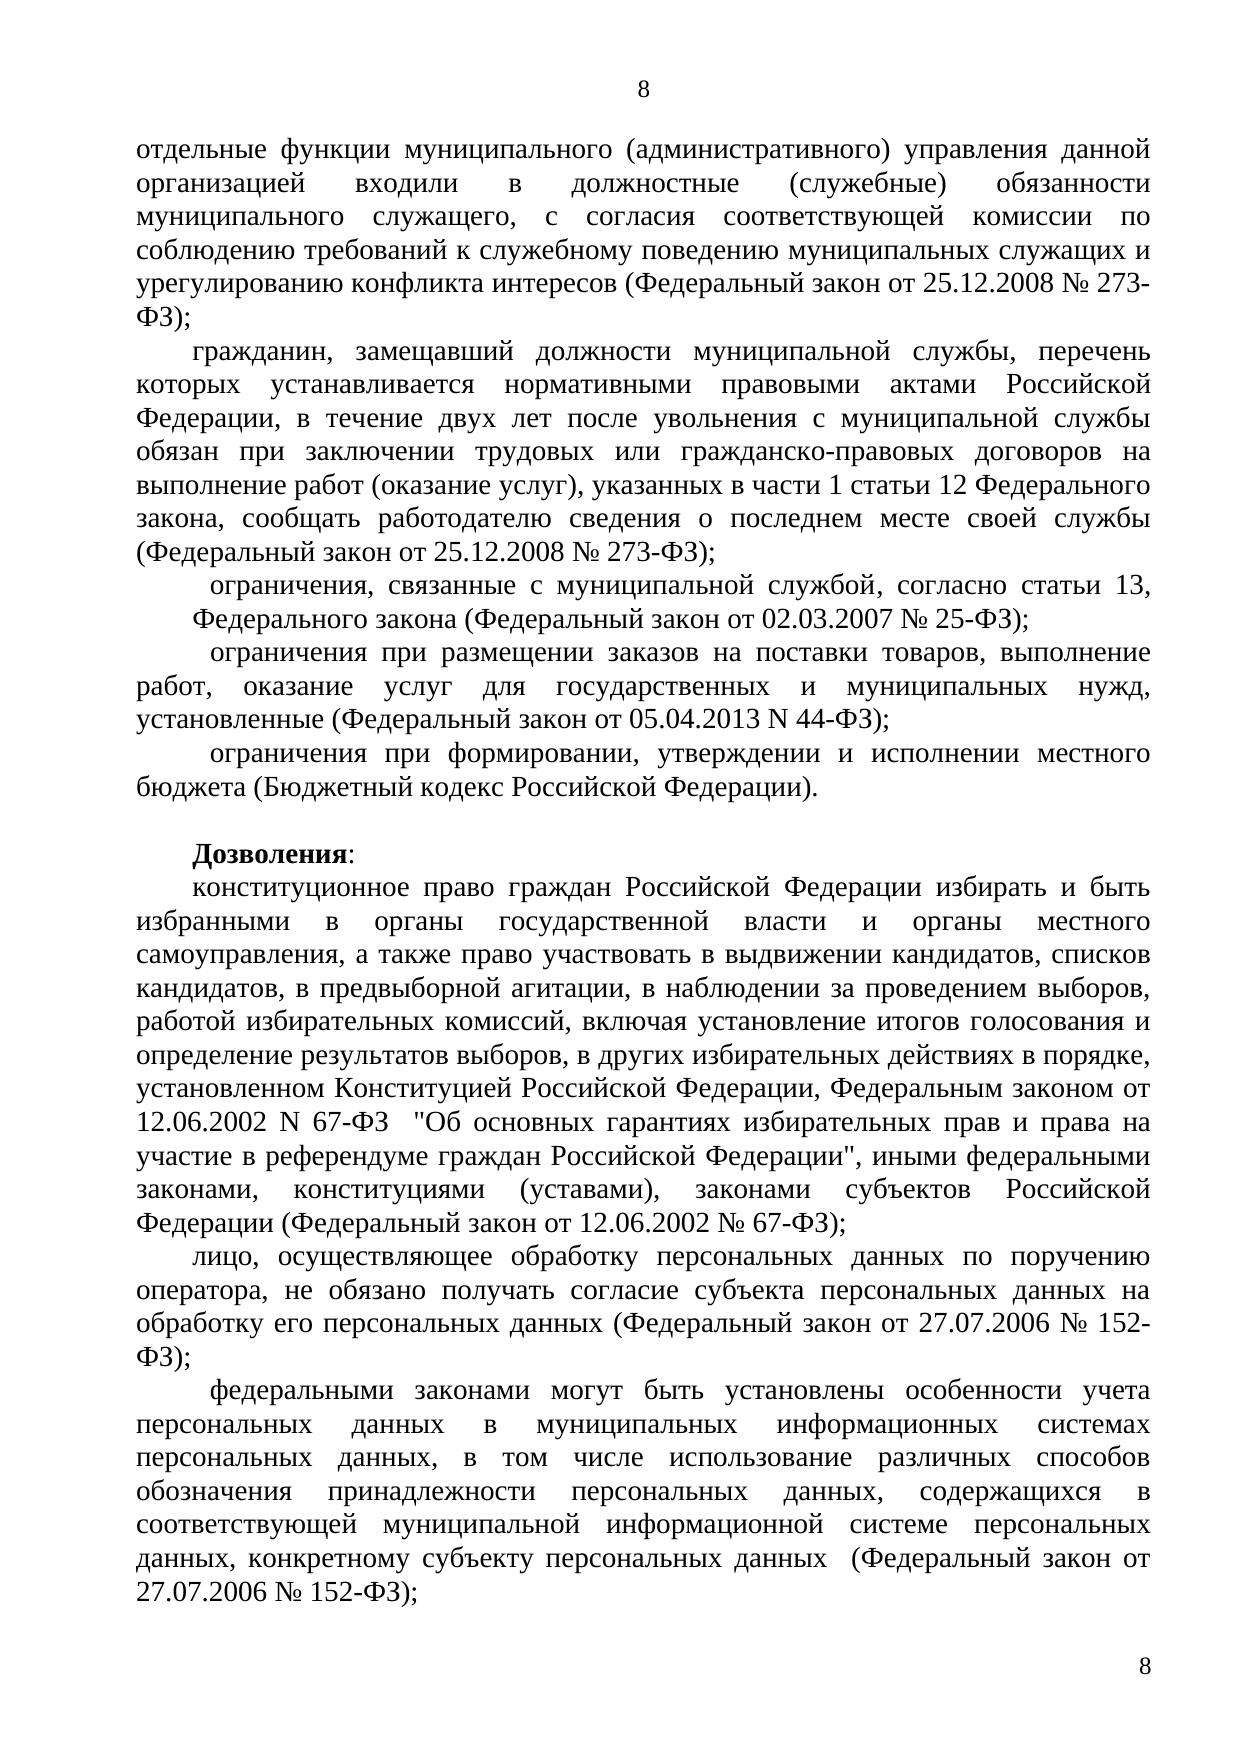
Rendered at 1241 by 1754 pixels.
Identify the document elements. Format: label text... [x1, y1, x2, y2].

text федеральными законами могут быть установлены особенности учета персональных данных в муниципальных информационных системах персональных данных, в том числе использование различных способов обозначения принадлежности персональных данных, содержащихся в соответствующей муниципальной информационной системе персональных данных, конкретному субъекту персональных данных (Федеральный закон от 27.07.2006 № 152-ФЗ); [136, 1372, 1152, 1607]
text гражданин, замещавший должности муниципальной службы, перечень которых устанавливается нормативными правовыми актами Российской Федерации, в течение двух лет после увольнения с муниципальной службы обязан при заключении трудовых или гражданско-правовых договоров на выполнение работ (оказание услуг), указанных в части 1 статьи 12 Федерального закона, сообщать работодателю сведения о последнем месте своей службы (Федеральный закон от 25.12.2008 № 273-ФЗ); [136, 333, 1152, 567]
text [136, 131, 1152, 333]
text Дозволения: [136, 836, 1152, 869]
text лицо, осуществляющее обработку персональных данных по поручению оператора, не обязано получать согласие субъекта персональных данных на обработку его персональных данных (Федеральный закон от 27.07.2006 № 152-ФЗ); [136, 1238, 1152, 1372]
text ограничения при формировании, утверждении и исполнении местного бюджета (Бюджетный кодекс Российской Федерации). [136, 735, 1152, 802]
text ограничения, связанные с муниципальной службой, согласно статьи 13, Федерального закона (Федеральный закон от 02.03.2007 № 25-ФЗ); [192, 567, 1152, 634]
text конституционное право граждан Российской Федерации избирать и быть избранными в органы государственной власти и органы местного самоуправления, а также право участвовать в выдвижении кандидатов, списков кандидатов, в предвыборной агитации, в наблюдении за проведением выборов, работой избирательных комиссий, включая установление итогов голосования и определение результатов выборов, в других избирательных действиях в порядке, установленном Конституцией Российской Федерации, Федеральным законом от 12.06.2002 N 67-ФЗ "Об основных гарантиях избирательных прав и права на участие в референдуме граждан Российской Федерации", иными федеральными законами, конституциями (уставами), законами субъектов Российской Федерации (Федеральный закон от 12.06.2002 № 67-ФЗ); [136, 869, 1152, 1238]
text ограничения при размещении заказов на поставки товаров, выполнение работ, оказание услуг для государственных и муниципальных нужд, установленные (Федеральный закон от 05.04.2013 N 44-ФЗ); [136, 634, 1152, 735]
